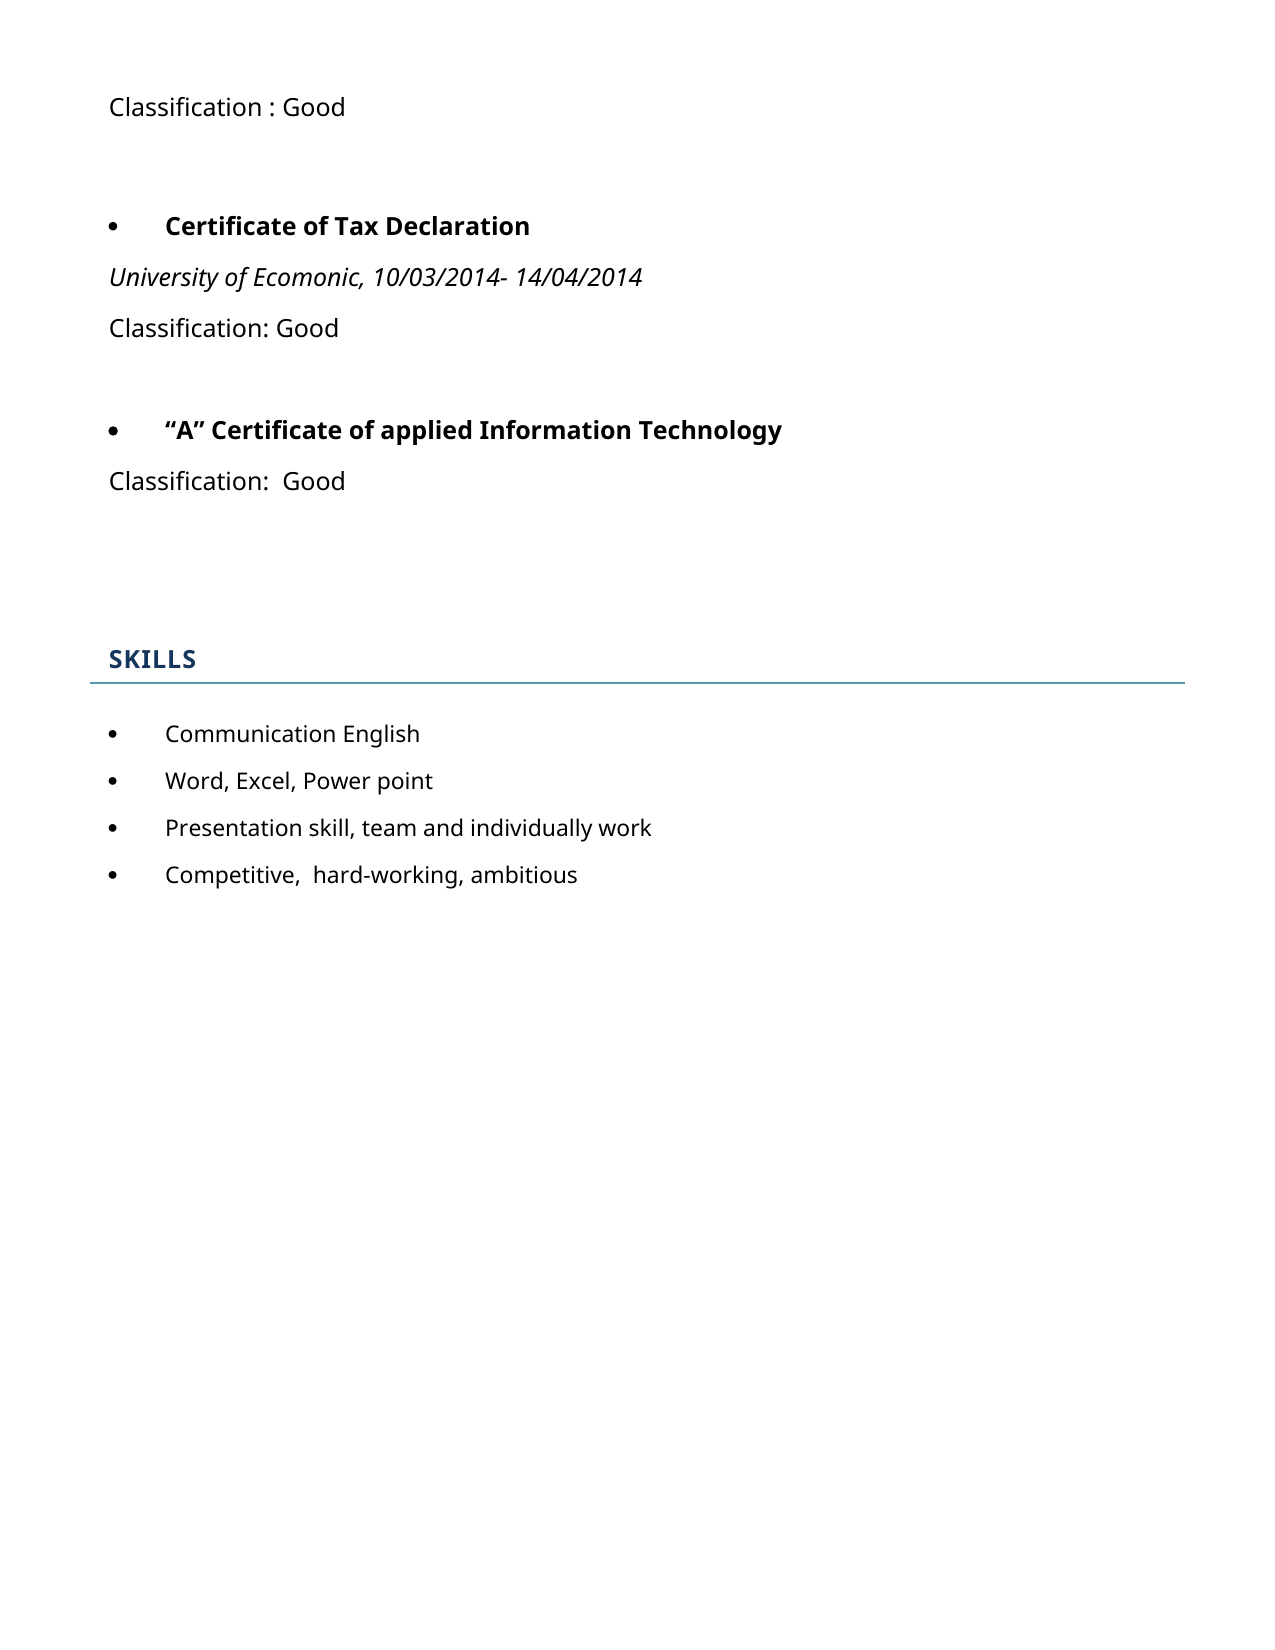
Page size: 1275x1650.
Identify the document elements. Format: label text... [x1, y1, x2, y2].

list Presentation skill, team and individually work [90, 812, 1185, 843]
list Communication English [90, 718, 1185, 749]
list “A” Certificate of applied Information Technology [90, 413, 1185, 447]
subtitle Classification : Good [90, 90, 1185, 124]
subtitle University of Ecomonic, 10/03/2014- 14/04/2014 [90, 260, 1185, 294]
subtitle SKILLS [90, 642, 1185, 682]
subtitle Certificate of Tax Declaration [90, 209, 1185, 243]
subtitle Classification: Good [90, 311, 1185, 345]
text Classification: Good [90, 464, 1185, 498]
list Word, Excel, Power point [90, 765, 1185, 796]
list Competitive, hard-working, ambitious [90, 859, 1185, 890]
